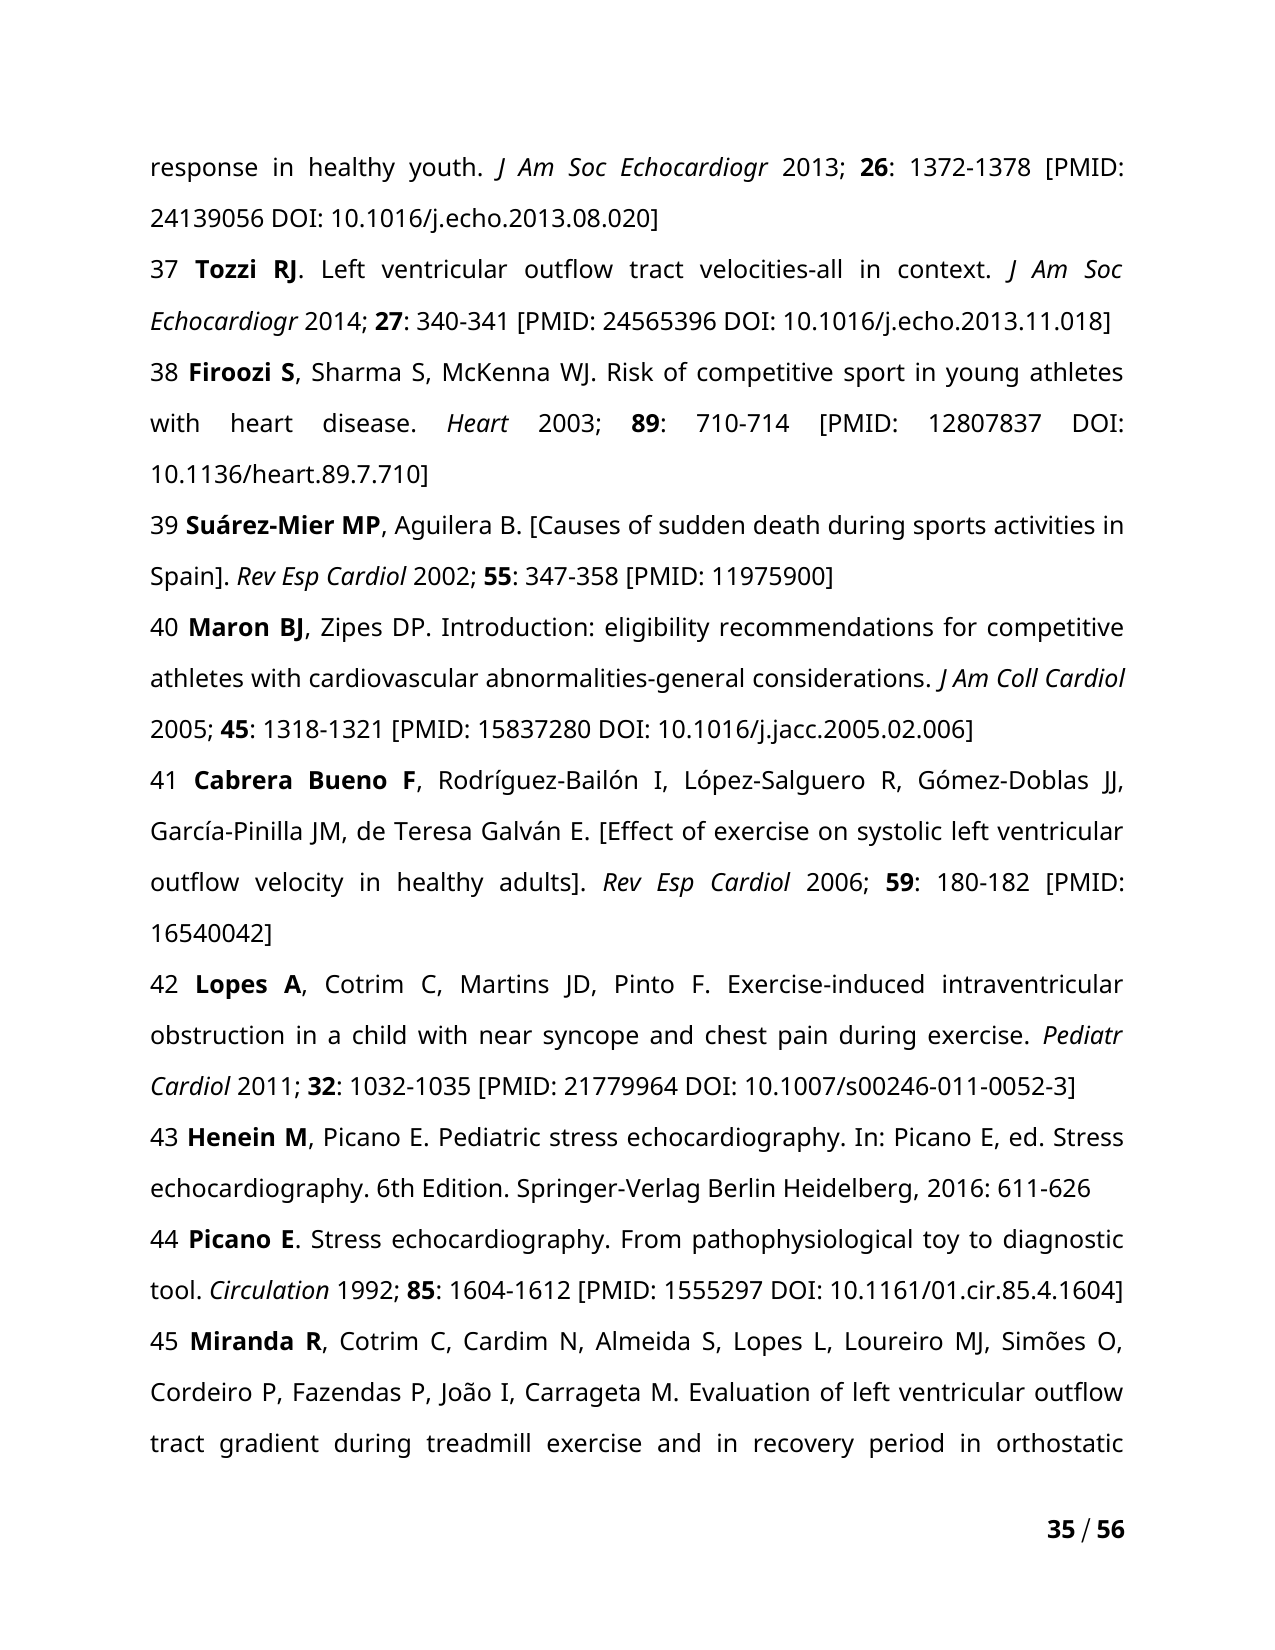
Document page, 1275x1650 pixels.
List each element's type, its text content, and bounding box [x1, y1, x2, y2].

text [150, 1324, 1125, 1460]
text 39 Suárez-Mier MP, Aguilera B. [Causes of sudden death during sports activities in Spain]. Rev Esp Cardiol 2002; 55: 347-358 [PMID: 11975900] [150, 507, 1125, 592]
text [150, 150, 1125, 235]
text 44 Picano E. Stress echocardiography. From pathophysiological toy to diagnostic tool. Circulation 1992; 85: 1604-1612 [PMID: 1555297 DOI: 10.1161/01.cir.85.4.1604] [150, 1222, 1125, 1307]
text 41 Cabrera Bueno F, Rodríguez-Bailón I, López-Salguero R, Gómez-Doblas JJ, García-Pinilla JM, de Teresa Galván E. [Effect of exercise on systolic left ventricular outflow velocity in healthy adults]. Rev Esp Cardiol 2006; 59: 180-182 [PMID: 16540042] [150, 762, 1125, 950]
text 43 Henein M, Picano E. Pediatric stress echocardiography. In: Picano E, ed. Stress echocardiography. 6th Edition. Springer-Verlag Berlin Heidelberg, 2016: 611-626 [150, 1120, 1125, 1205]
text 38 Firoozi S, Sharma S, McKenna WJ. Risk of competitive sport in young athletes with heart disease. Heart 2003; 89: 710-714 [PMID: 12807837 DOI: 10.1136/heart.89.7.710] [150, 354, 1125, 490]
text 40 Maron BJ, Zipes DP. Introduction: eligibility recommendations for competitive athletes with cardiovascular abnormalities-general considerations. J Am Coll Cardiol 2005; 45: 1318-1321 [PMID: 15837280 DOI: 10.1016/j.jacc.2005.02.006] [150, 609, 1125, 746]
text 42 Lopes A, Cotrim C, Martins JD, Pinto F. Exercise-induced intraventricular obstruction in a child with near syncope and chest pain during exercise. Pediatr Cardiol 2011; 32: 1032-1035 [PMID: 21779964 DOI: 10.1007/s00246-011-0052-3] [150, 967, 1125, 1103]
text 37 Tozzi RJ. Left ventricular outflow tract velocities-all in context. J Am Soc Echocardiogr 2014; 27: 340-341 [PMID: 24565396 DOI: 10.1016/j.echo.2013.11.018] [150, 252, 1125, 337]
